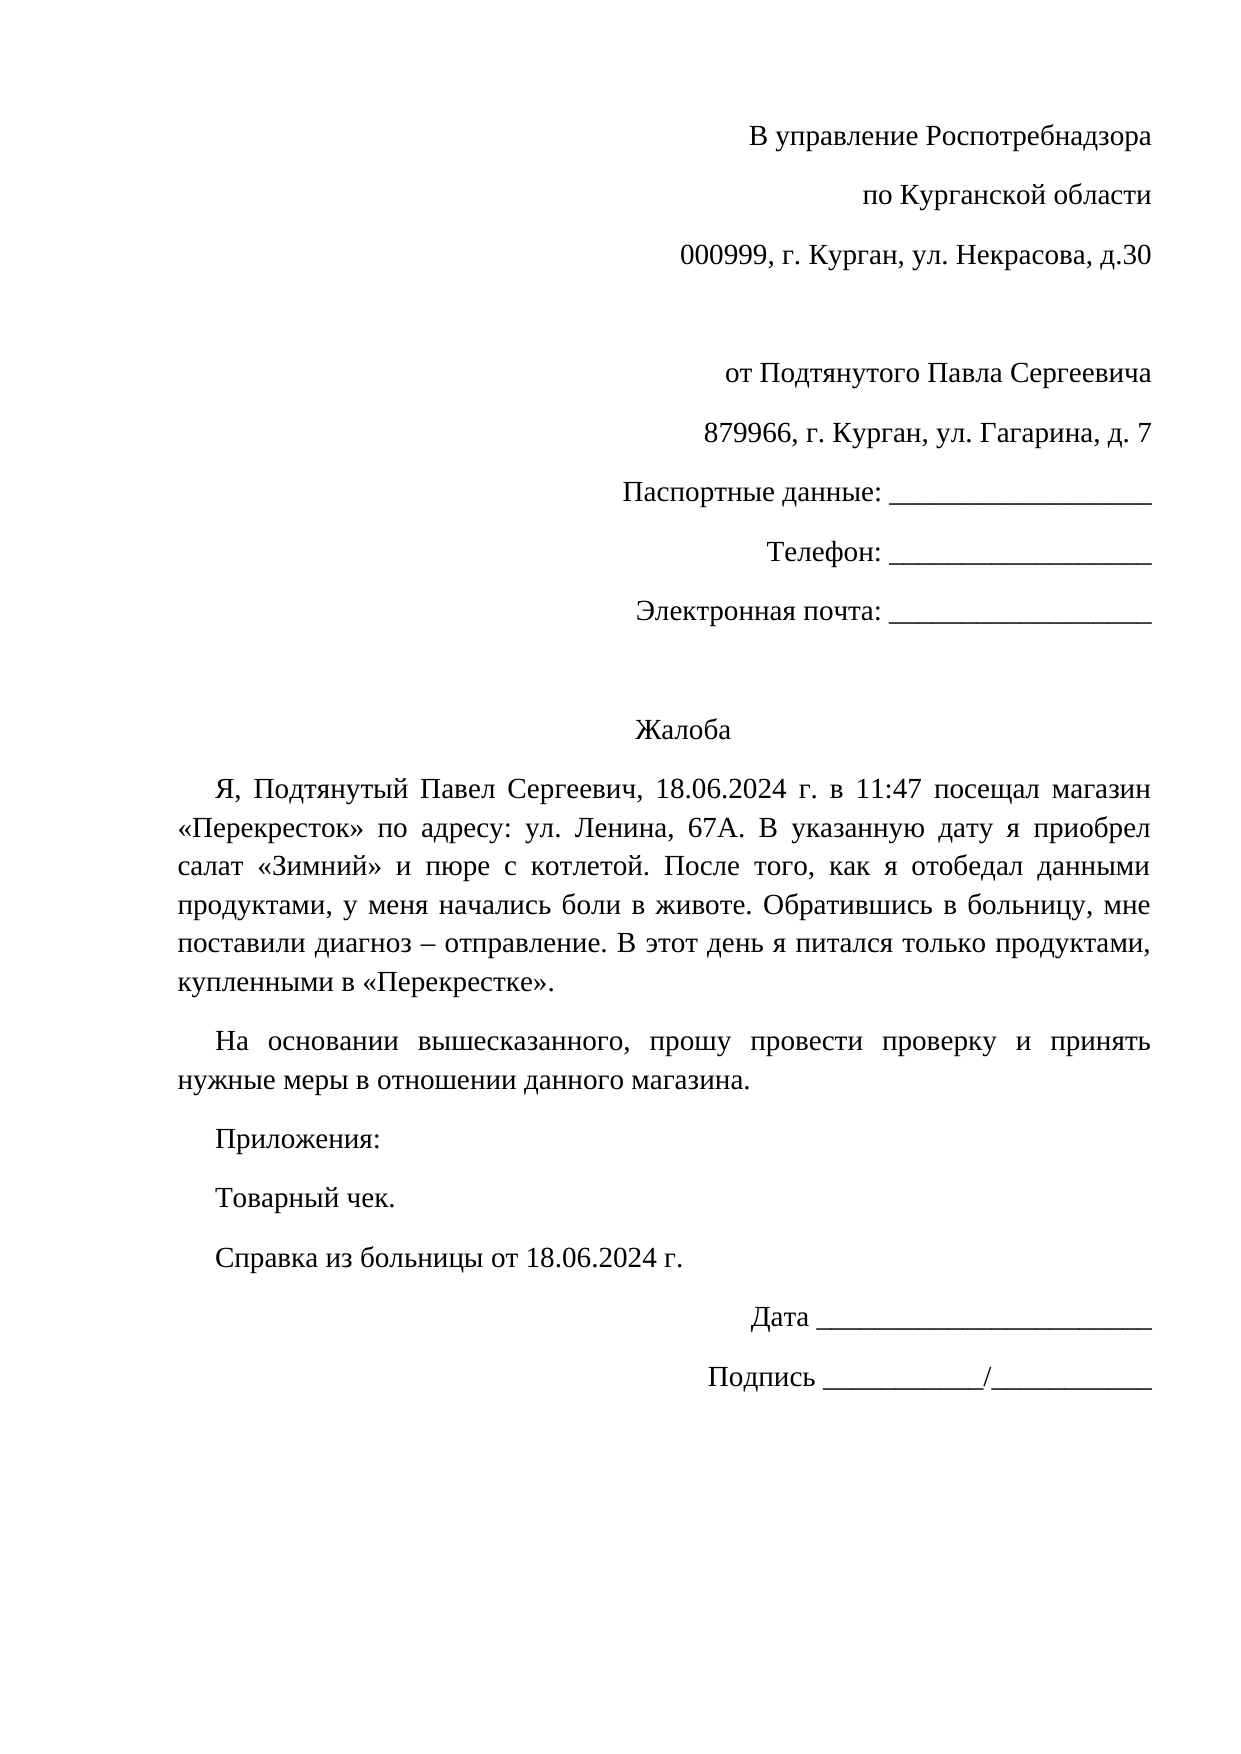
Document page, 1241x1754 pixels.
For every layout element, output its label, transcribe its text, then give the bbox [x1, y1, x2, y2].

text по Курганской области [177, 177, 1152, 211]
text Телефон: __________________ [177, 534, 1152, 567]
text Справка из больницы от 18.06.2024 г. [177, 1240, 1152, 1273]
text Дата _______________________ [177, 1299, 1152, 1333]
text Подпись ___________/___________ [177, 1359, 1152, 1392]
text Электронная почта: __________________ [177, 593, 1152, 627]
text В управление Роспотребнадзора [177, 118, 1152, 152]
text Паспортные данные: __________________ [177, 474, 1152, 508]
text Приложения: [177, 1121, 1152, 1155]
text Я, Подтянутый Павел Сергеевич, 18.06.2024 г. в 11:47 посещал магазин «Перекресток» по адресу: ул. Ленина, 67А. В указанную дату я приобрел салат «Зимний» и пюре с котлетой. После того, как я отобедал данными продуктами, у меня начались боли в животе. Обратившись в больницу, мне поставили диагноз – отправление. В этот день я питался только продуктами, купленными в «Перекрестке». [177, 771, 1152, 997]
text 000999, г. Курган, ул. Некрасова, д.30 [177, 237, 1152, 270]
text 879966, г. Курган, ул. Гагарина, д. 7 [177, 415, 1152, 448]
text На основании вышесказанного, прошу провести проверку и принять нужные меры в отношении данного магазина. [177, 1023, 1152, 1095]
text Товарный чек. [177, 1181, 1152, 1214]
text от Подтянутого Павла Сергеевича [177, 356, 1152, 389]
text Жалоба [177, 712, 1152, 745]
